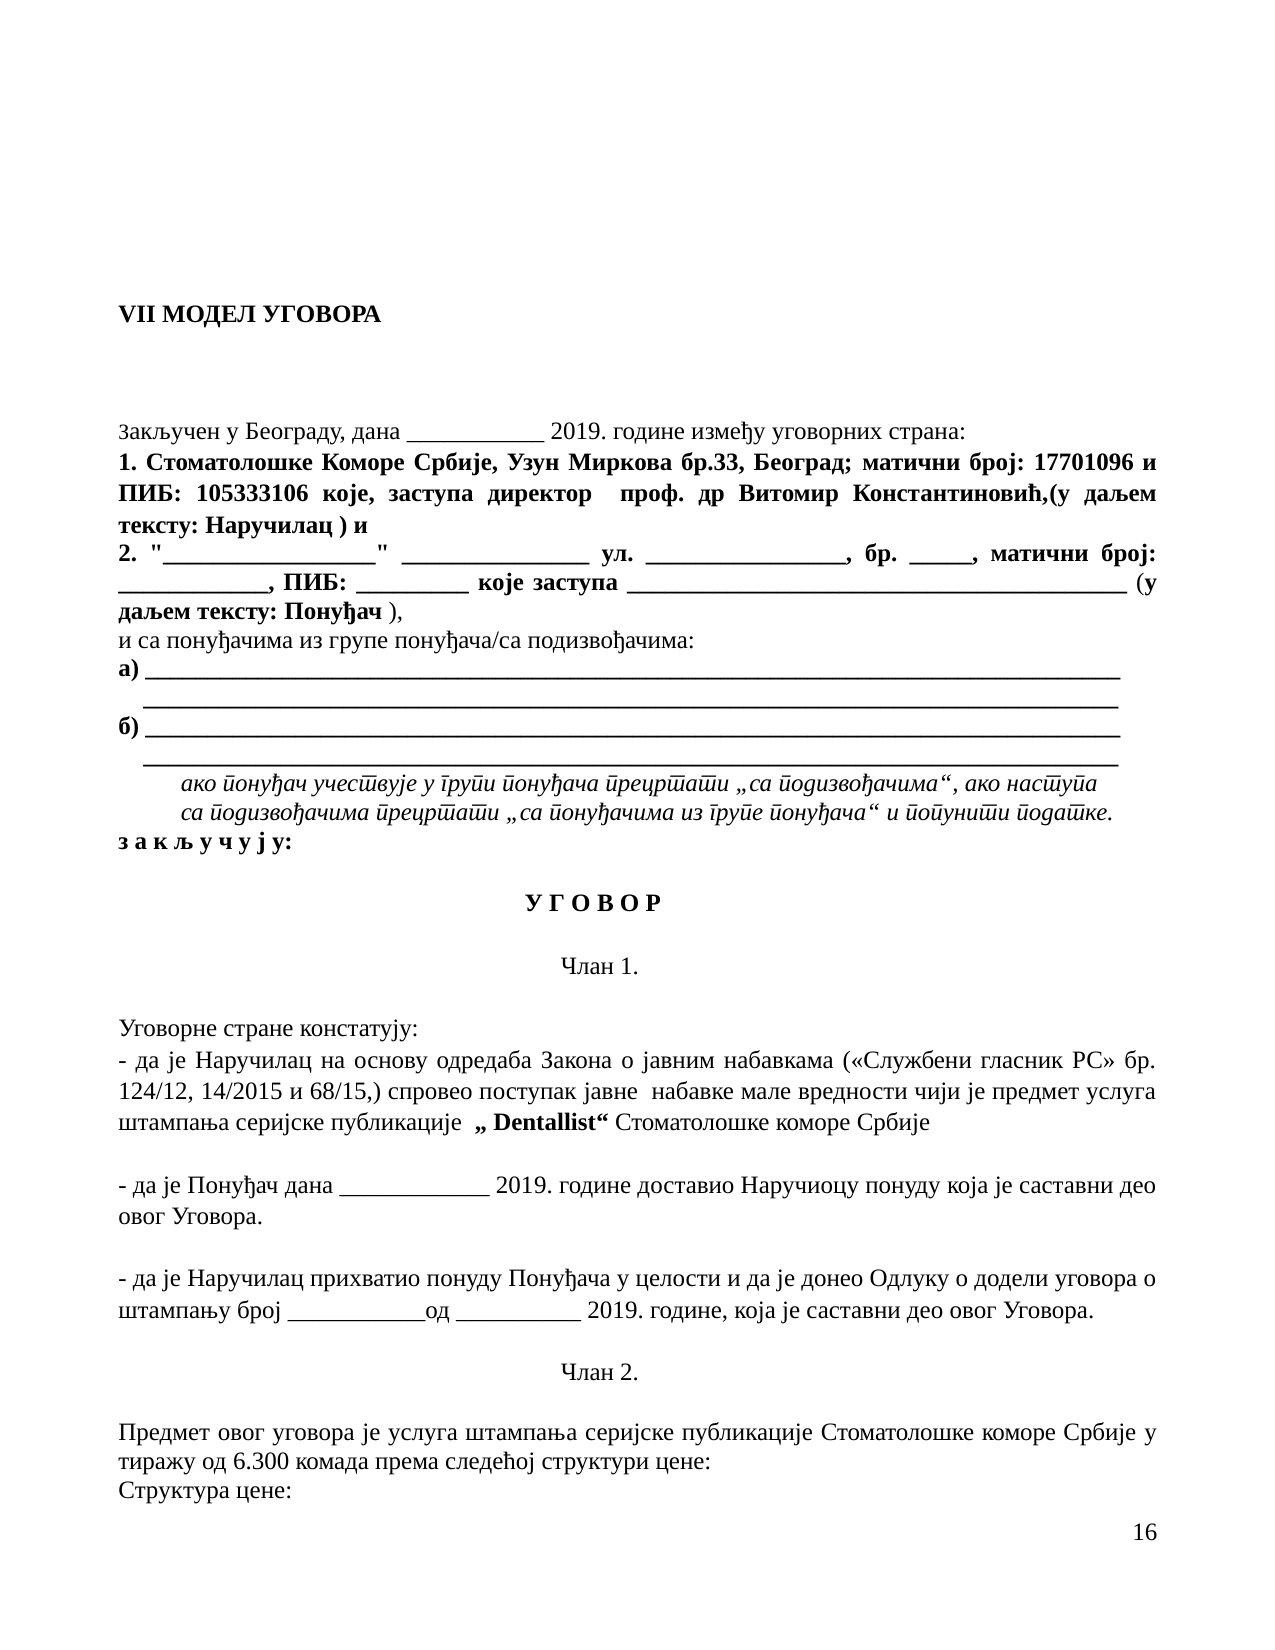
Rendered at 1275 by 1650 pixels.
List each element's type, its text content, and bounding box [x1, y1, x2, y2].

text VII МОДЕЛ УГОВОРА [217, 306, 1157, 326]
text Члан 1. [118, 948, 1157, 980]
text са подизвођачима прецртати „са понуђачима из групе понуђача“ и попунити податке. [118, 797, 1157, 826]
text б) ______________________________________________________________________________ [118, 711, 1157, 740]
text ако понуђач учествује у групи понуђача прецртати „са подизвођачима“, ако наступа [118, 768, 1157, 797]
text - да је Наручилац на основу одредаба Закона о јавним набавкама («Службени гласник РС» бр. 124/12, 14/2015 и 68/15,) спровео поступак јавне набавке мале вредности чији је предмет услуга штампања серијске публикације „ Dentallist“ Стоматолошке коморе Србије [118, 1042, 1157, 1136]
text а) ______________________________________________________________________________ [118, 653, 1157, 682]
text ______________________________________________________________________________ [118, 740, 1157, 768]
text У Г О В О Р [118, 886, 1157, 917]
text 1. Стоматолошке Коморе Србије, Узун Миркова бр.33, Београд; матични број: 17701096 и ПИБ: 105333106 које, заступа директор проф. др Витомир Константиновић,(у даљем тексту: Наручилац ) и [118, 445, 1157, 538]
text з а к љ у ч у ј у: [118, 826, 1157, 855]
text VII МОДЕЛ УГОВОРА [118, 306, 209, 326]
text Уговорне стране констатују: [118, 1011, 1157, 1042]
text - да је Понуђач дана ____________ 2019. године доставио Наручиоцу понуду која је саставни део овог Уговора. [118, 1167, 1157, 1230]
text и са понуђачима из групе понуђача/са подизвођачима: [118, 625, 1157, 653]
text Закључен у Београду, дана ___________ 2019. године између уговорних страна: [118, 413, 1157, 445]
text 2. "_________________" _______________ ул. ________________, бр. _____, матични број: ____________, ПИБ: _________ које заступа ________________________________________ (у даљем тексту: Понуђач ), [118, 538, 1157, 625]
text Предмет овог уговора је услуга штампања серијске публикације Стоматолошке коморе Србије у тиражу од 6.300 комада према следећој структури цене: [118, 1417, 1157, 1475]
text - да је Наручилац прихватио понуду Понуђача у целости и да је донео Одлуку о додели уговора о штампању број ___________од __________ 2019. године, која је саставни део овог Уговора. [118, 1261, 1157, 1323]
text Члан 2. [118, 1355, 1157, 1386]
text ______________________________________________________________________________ [118, 682, 1157, 711]
text Структура цене: [118, 1475, 1157, 1503]
